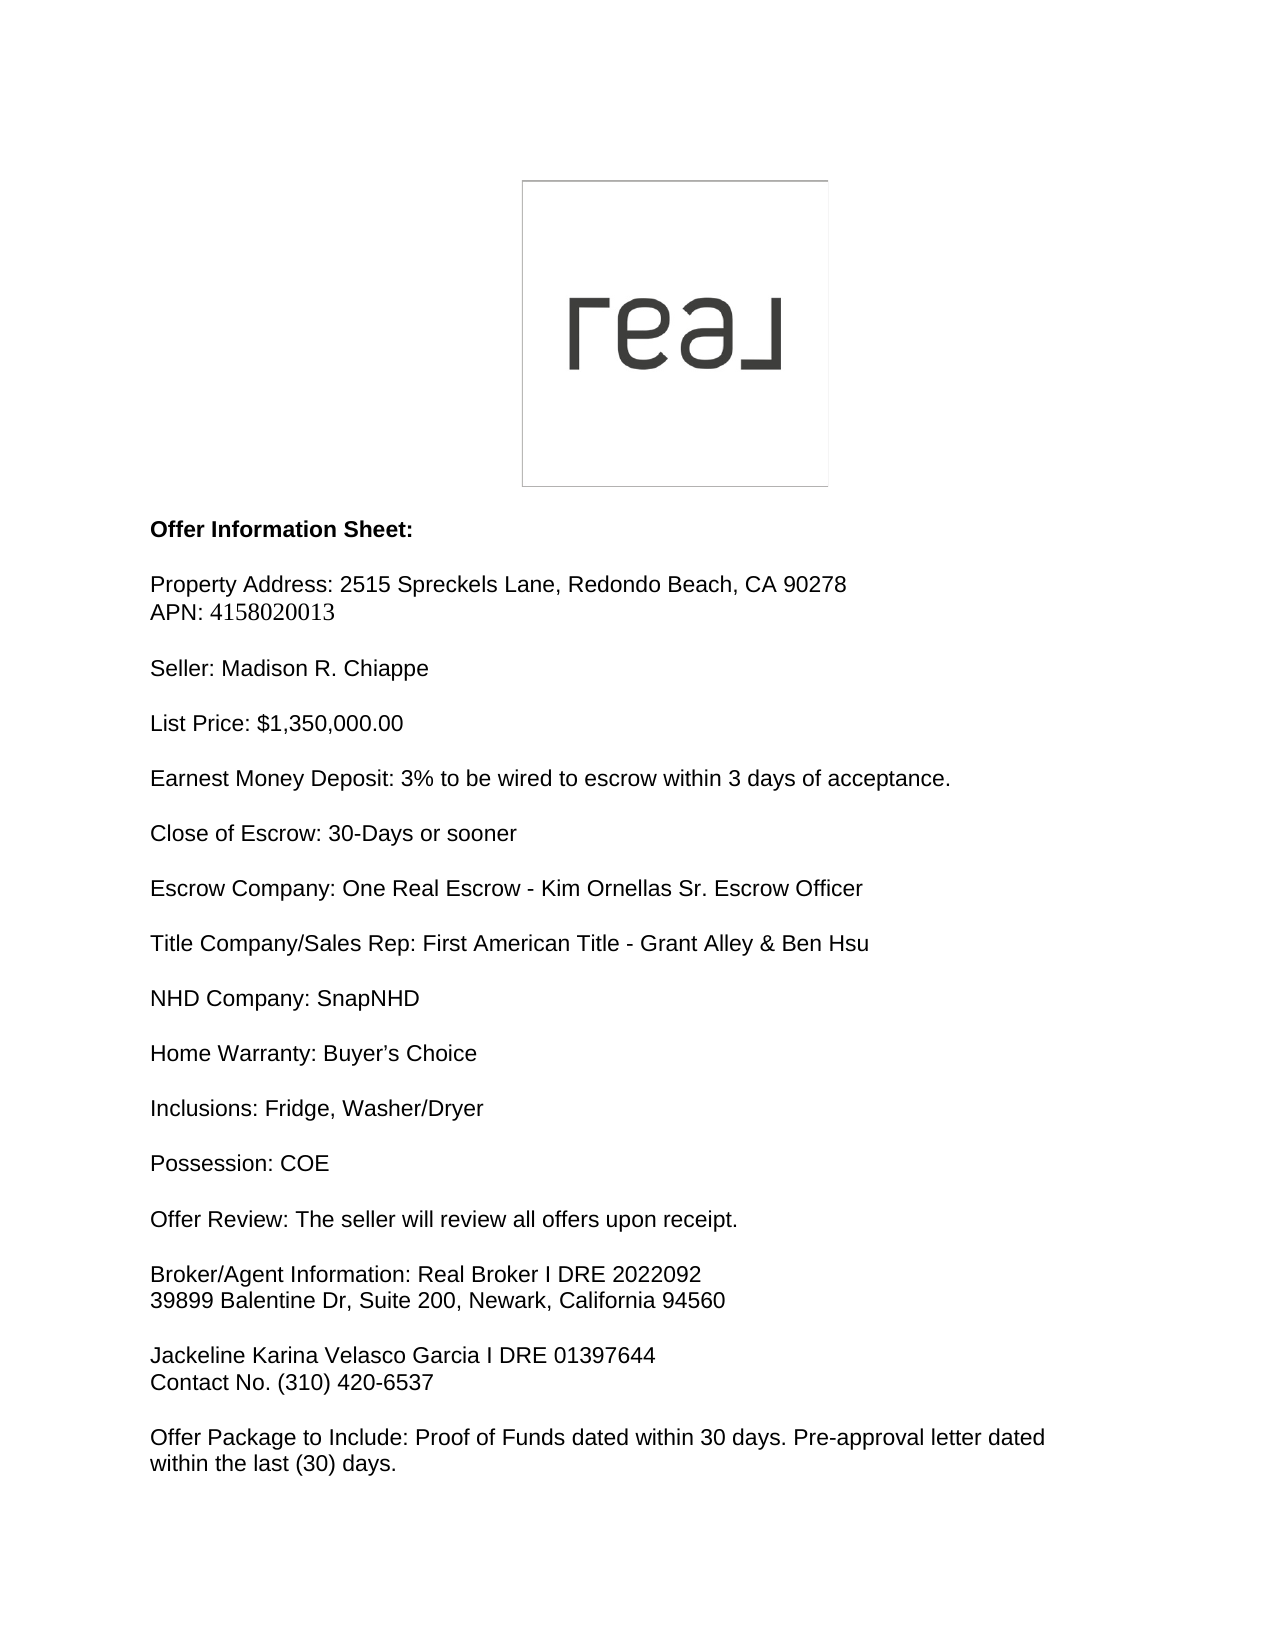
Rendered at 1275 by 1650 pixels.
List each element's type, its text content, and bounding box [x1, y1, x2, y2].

text Seller: Madison R. Chiappe [150, 654, 1125, 681]
picture [521, 180, 829, 487]
text 39899 Balentine Dr, Suite 200, Newark, California 94560 [150, 1287, 1125, 1313]
text Offer Review: The seller will review all offers upon receipt. [150, 1206, 1125, 1232]
text Possession: COE [150, 1150, 1125, 1177]
text Broker/Agent Information: Real Broker I DRE 2022092 [150, 1261, 1125, 1287]
text Contact No. (310) 420-6537 [150, 1368, 1125, 1395]
text Jackeline Karina Velasco Garcia I DRE 01397644 [150, 1342, 1125, 1368]
text Close of Escrow: 30-Days or sooner [150, 820, 1125, 846]
text Title Company/Sales Rep: First American Title - Grant Alley & Ben Hsu [150, 930, 1125, 956]
text NHD Company: SnapNHD [150, 985, 1125, 1011]
text Offer Package to Include: Proof of Funds dated within 30 days. Pre-approval letter dated [150, 1423, 1125, 1450]
text Escrow Company: One Real Escrow - Kim Ornellas Sr. Escrow Officer [150, 875, 1125, 901]
text Inclusions: Fridge, Washer/Dryer [150, 1095, 1125, 1122]
text Offer Information Sheet: [150, 516, 1125, 542]
text Home Warranty: Buyer’s Choice [150, 1040, 1125, 1067]
text within the last (30) days. [150, 1450, 1125, 1476]
text Earnest Money Deposit: 3% to be wired to escrow within 3 days of acceptance. [150, 765, 1125, 791]
text List Price: $1,350,000.00 [150, 709, 1125, 736]
text APN: 4158020013 [150, 597, 1125, 626]
text Property Address: 2515 Spreckels Lane, Redondo Beach, CA 90278 [150, 571, 1125, 597]
